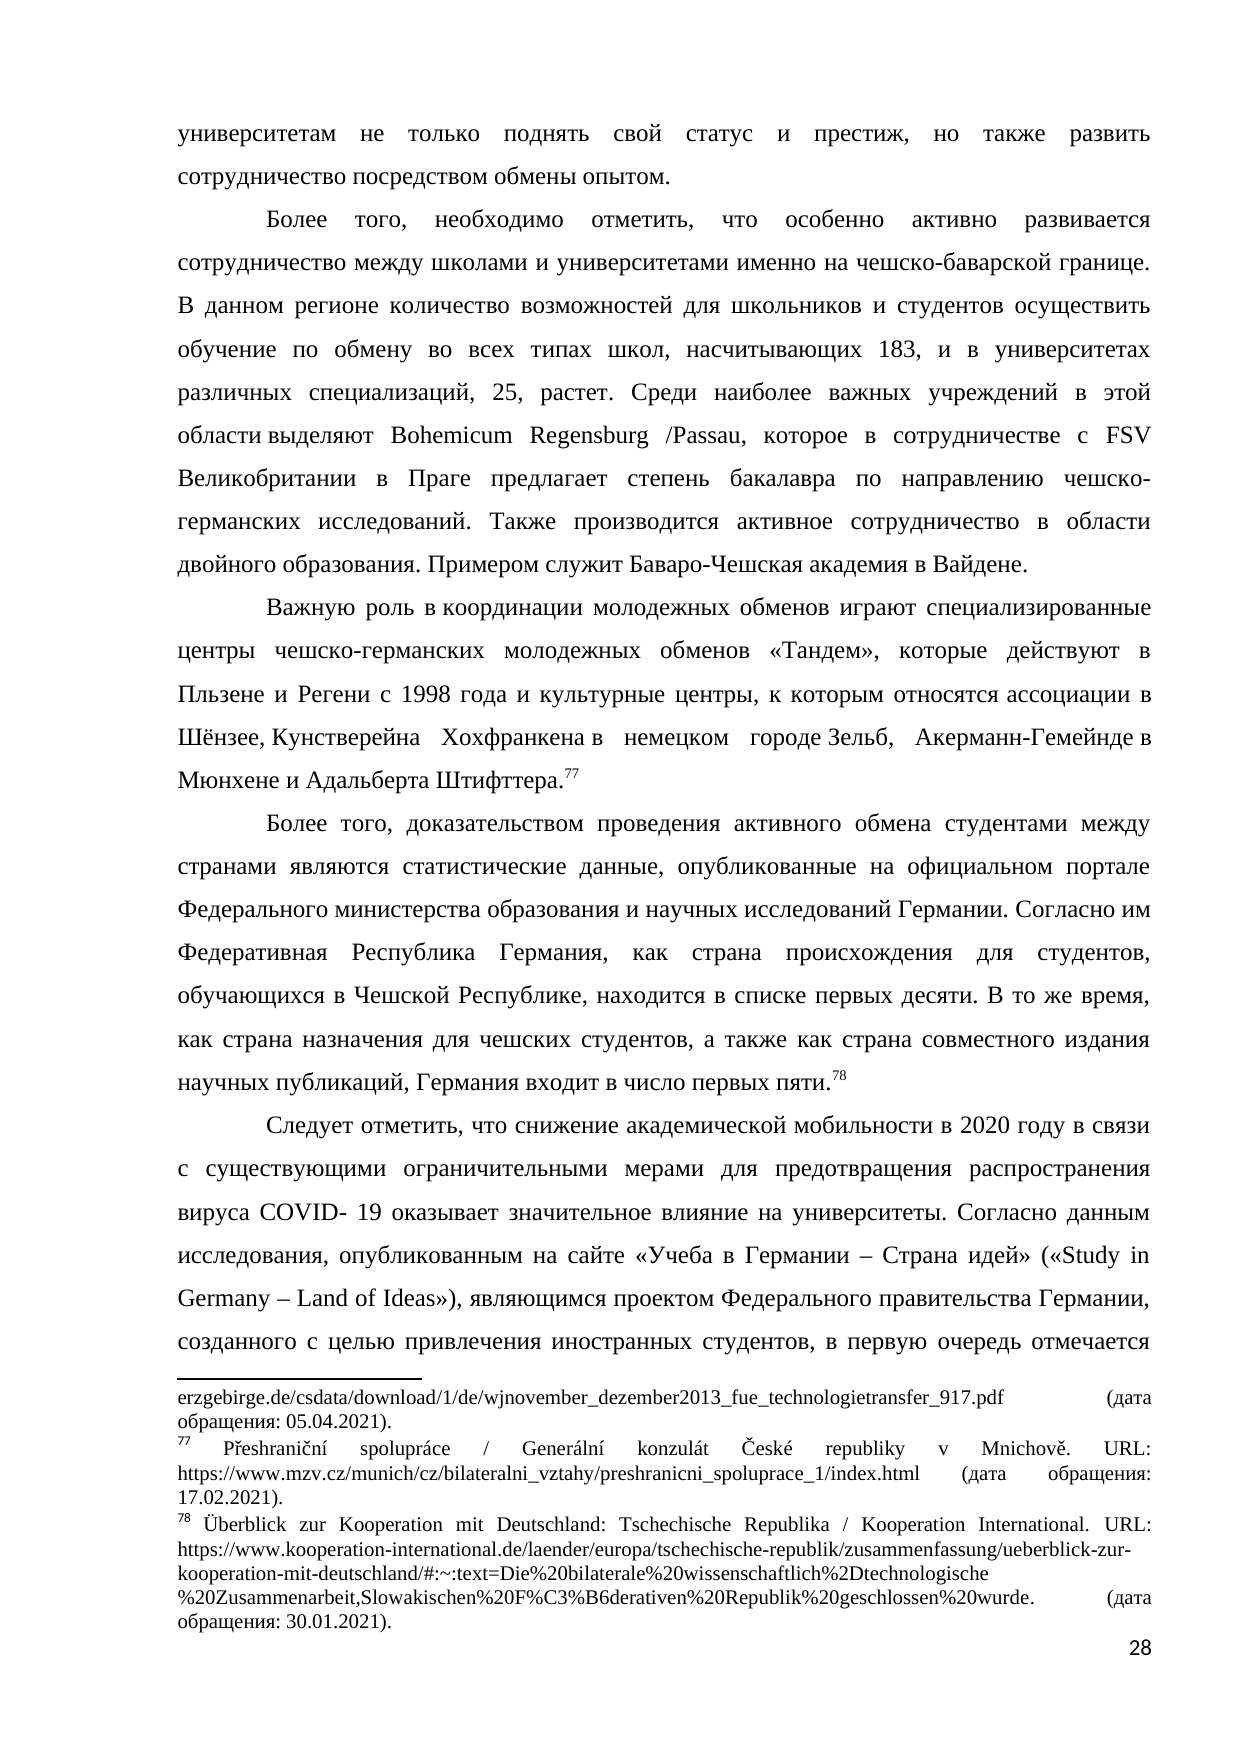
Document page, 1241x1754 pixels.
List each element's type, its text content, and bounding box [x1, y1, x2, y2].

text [177, 1110, 1151, 1355]
text Важную роль в координации молодежных обменов играют специализированные центры чешско-германских молодежных обменов «Тандем», которые действуют в Пльзене и Регени с 1998 года и культурные центры, к которым относятся ассоциации в Шёнзее, Кунстверейна Хохфранкена в немецком городе Зельб, Акерманн-Гемейнде в Мюнхене и Адальберта Штифттера. [177, 592, 1152, 794]
text Более того, необходимо отметить, что особенно активно развивается сотрудничество между школами и университетами именно на чешско-баварской границе. В данном регионе количество возможностей для школьников и студентов осуществить обучение по обмену во всех типах школ, насчитывающих 183, и в университетах различных специализаций, 25, растет. Среди наиболее важных учреждений в этой области выделяют Bohemicum Regensburg /Passau, которое в сотрудничестве с FSV Великобритании в Праге предлагает степень бакалавра по направлению чешско-германских исследований. Также производится активное сотрудничество в области двойного образования. Примером служит Баваро-Чешская академия в Вайдене. [177, 204, 1152, 578]
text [177, 118, 1151, 190]
text Более того, доказательством проведения активного обмена студентами между странами являются статистические данные, опубликованные на официальном портале Федерального министерства образования и научных исследований Германии. Согласно им Федеративная Республика Германия, как страна происхождения для студентов, обучающихся в Чешской Республике, находится в списке первых десяти. В то же время, как страна назначения для чешских студентов, а также как страна совместного издания научных публикаций, Германия входит в число первых пяти. [177, 808, 1151, 1096]
